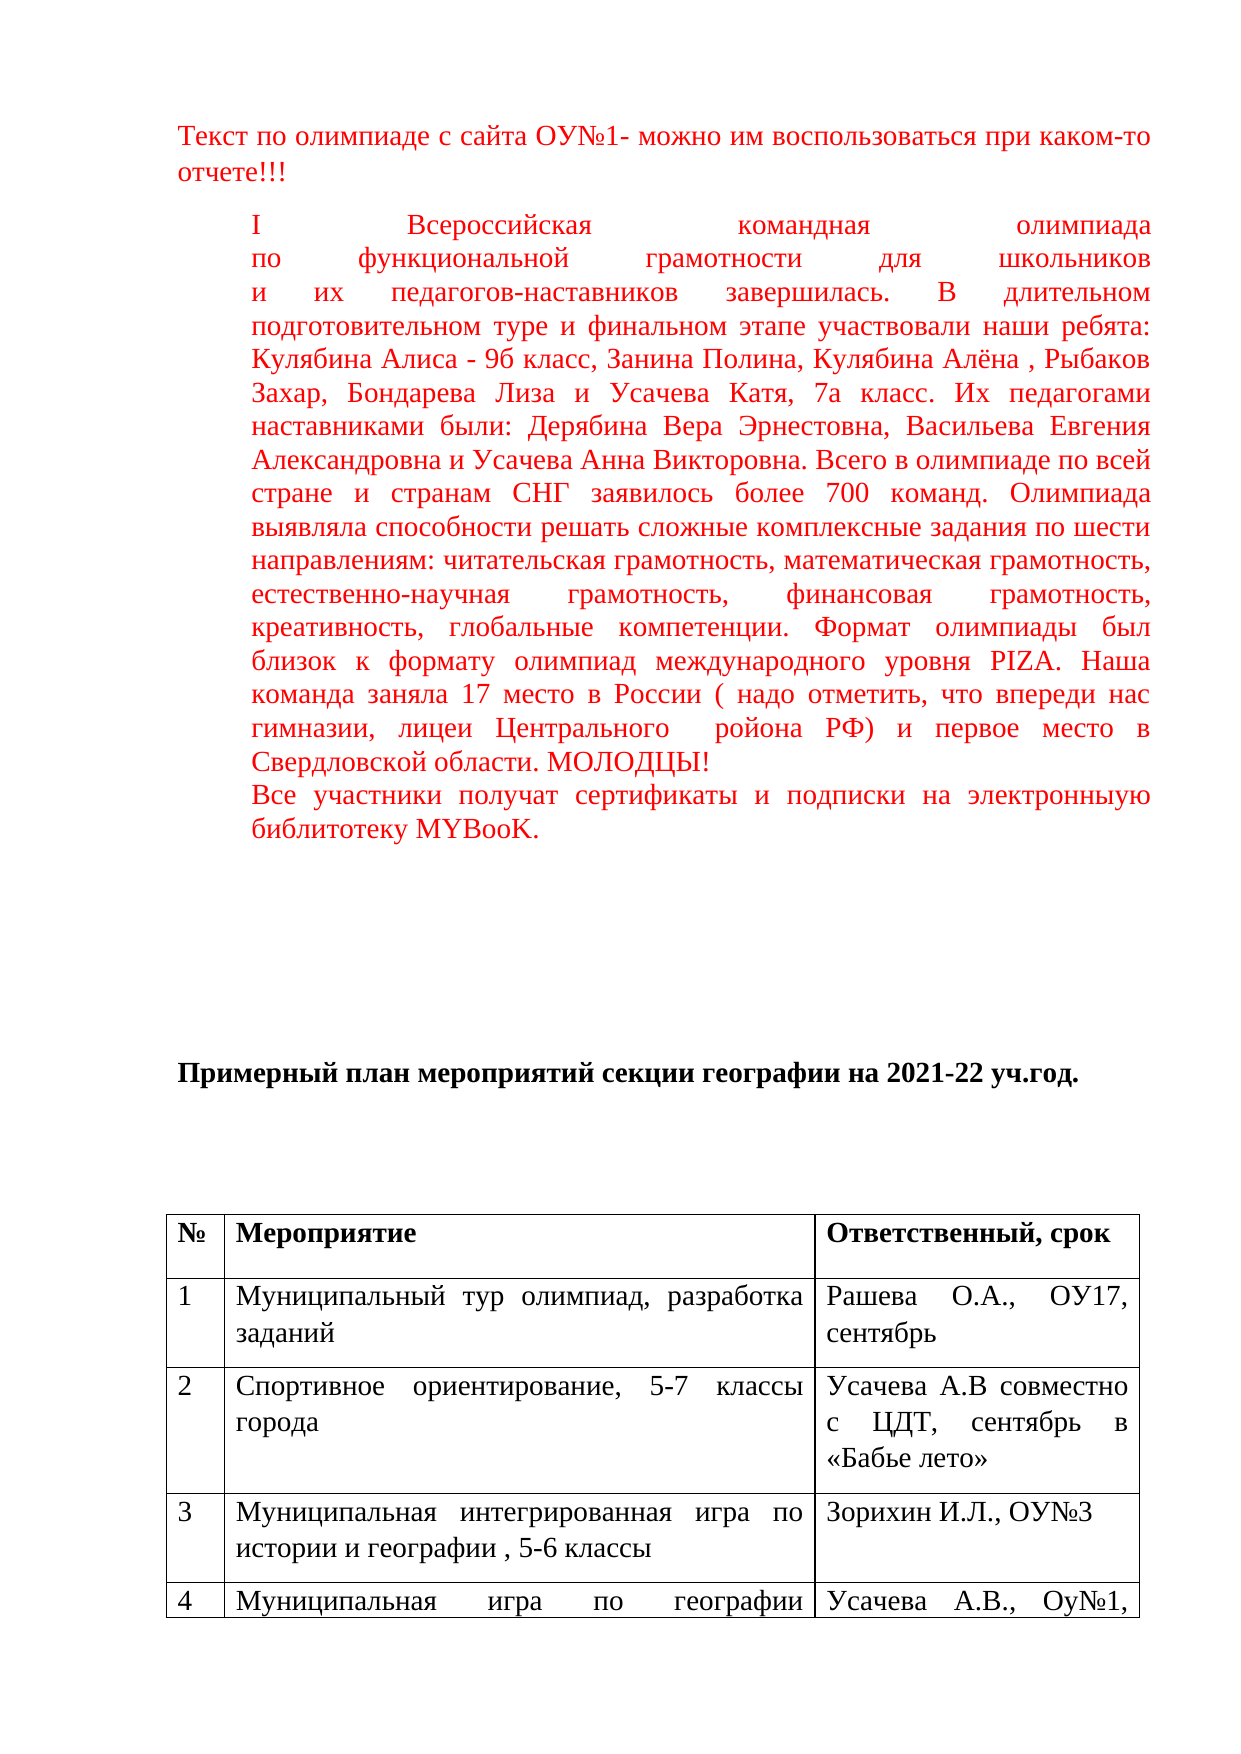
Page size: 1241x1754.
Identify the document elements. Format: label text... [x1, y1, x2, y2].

table_cell 4 [167, 1583, 224, 1617]
text Текст по олимпиаде с сайта ОУ№1- можно им воспользоваться при каком-то отчете!!! [177, 118, 1152, 188]
table_cell 1 [167, 1279, 224, 1367]
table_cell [816, 1583, 1139, 1617]
table_cell Усачева А.В совместно с ЦДТ, сентябрь в «Бабье лето» [816, 1368, 1139, 1493]
table_cell Муниципальная интегрированная игра по истории и географии , 5-6 классы [225, 1494, 814, 1582]
table_cell 3 [167, 1494, 224, 1582]
table_cell Зорихин И.Л., ОУ№3 [816, 1494, 1139, 1582]
table_header Мероприятие [225, 1215, 814, 1277]
table_cell 2 [167, 1368, 224, 1493]
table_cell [225, 1583, 814, 1617]
table_cell Муниципальный тур олимпиад, разработка заданий [225, 1279, 814, 1367]
table_cell Рашева О.А., ОУ17, сентябрь [816, 1279, 1139, 1367]
text Примерный план мероприятий секции географии на 2021-22 уч.год. [177, 1056, 1152, 1089]
table_cell Спортивное ориентирование, 5-7 классы города [225, 1368, 814, 1493]
table_header Ответственный, срок [816, 1215, 1139, 1277]
text Все участники получат сертификаты и подписки на электронныую библитотеку MYBooK. [251, 777, 1152, 844]
table_header № [167, 1215, 224, 1277]
text I Всероссийская командная олимпиада по функциональной грамотности для школьников и их педагогов-наставников завершилась. В длительном подготовительном туре и финальном этапе участвовали наши ребята: Кулябина Алиса - 9б класс, Занина Полина, Кулябина Алёна , Рыбаков Захар, Бондарева Лиза и Усачева Катя, 7а класс. Их педагогами наставниками были: Дерябина Вера Эрнестовна, Васильева Евгения Александровна и Усачева Анна Викторовна. Всего в олимпиаде по всей стране и странам СНГ заявилось более 700 команд. Олимпиада выявляла способности решать сложные комплексные задания по шести направлениям: читательская грамотность, математическая грамотность, естественно-научная грамотность, финансовая грамотность, креативность, глобальные компетенции. Формат олимпиады был близок к формату олимпиад международного уровня PIZA. Наша команда заняла 17 место в России ( надо отметить, что впереди нас гимназии, лицеи Центрального ройона РФ) и первое место в Свердловской области. МОЛОДЦЫ! [251, 207, 1152, 777]
